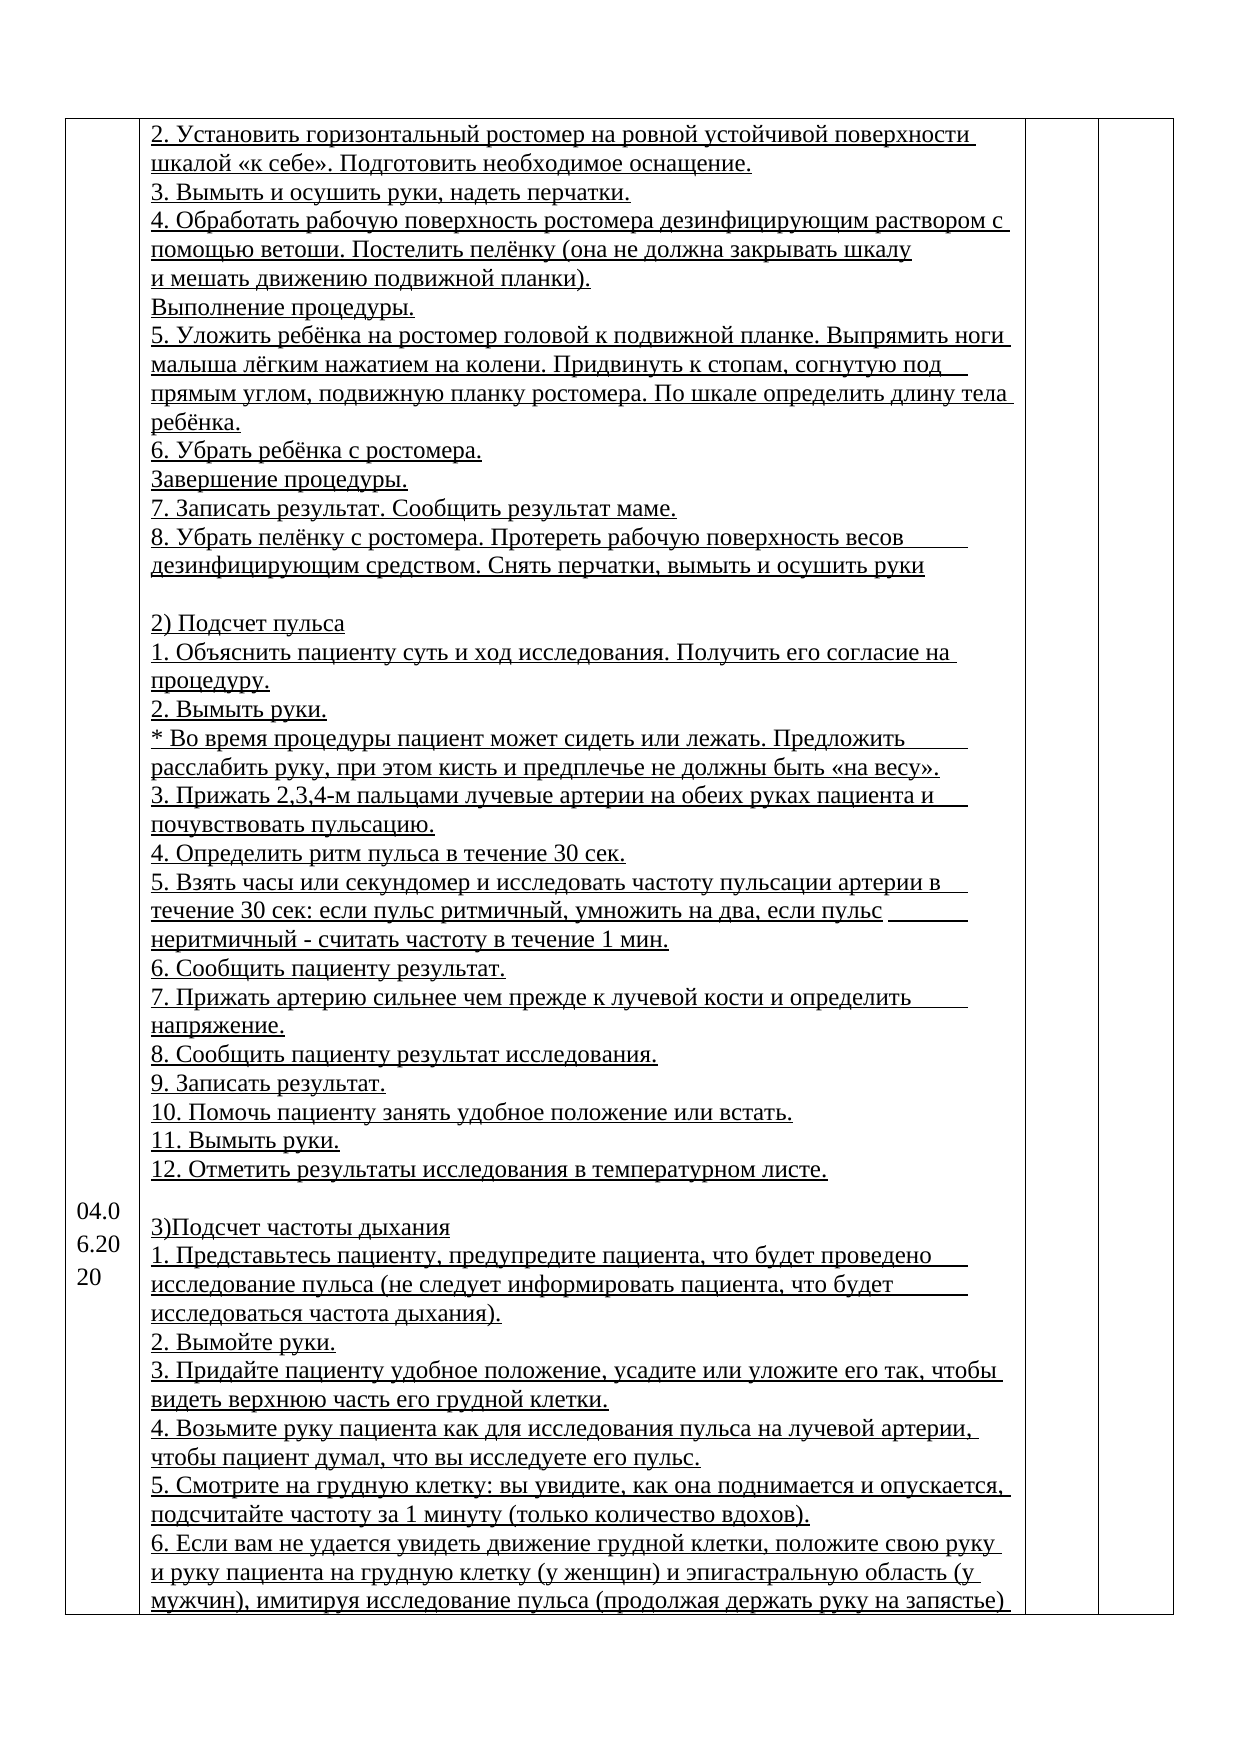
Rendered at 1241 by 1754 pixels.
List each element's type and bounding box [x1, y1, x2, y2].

table_cell [140, 119, 1025, 1614]
table_cell [1026, 119, 1098, 1614]
table_cell [66, 119, 139, 1614]
table_cell [1099, 119, 1173, 1614]
